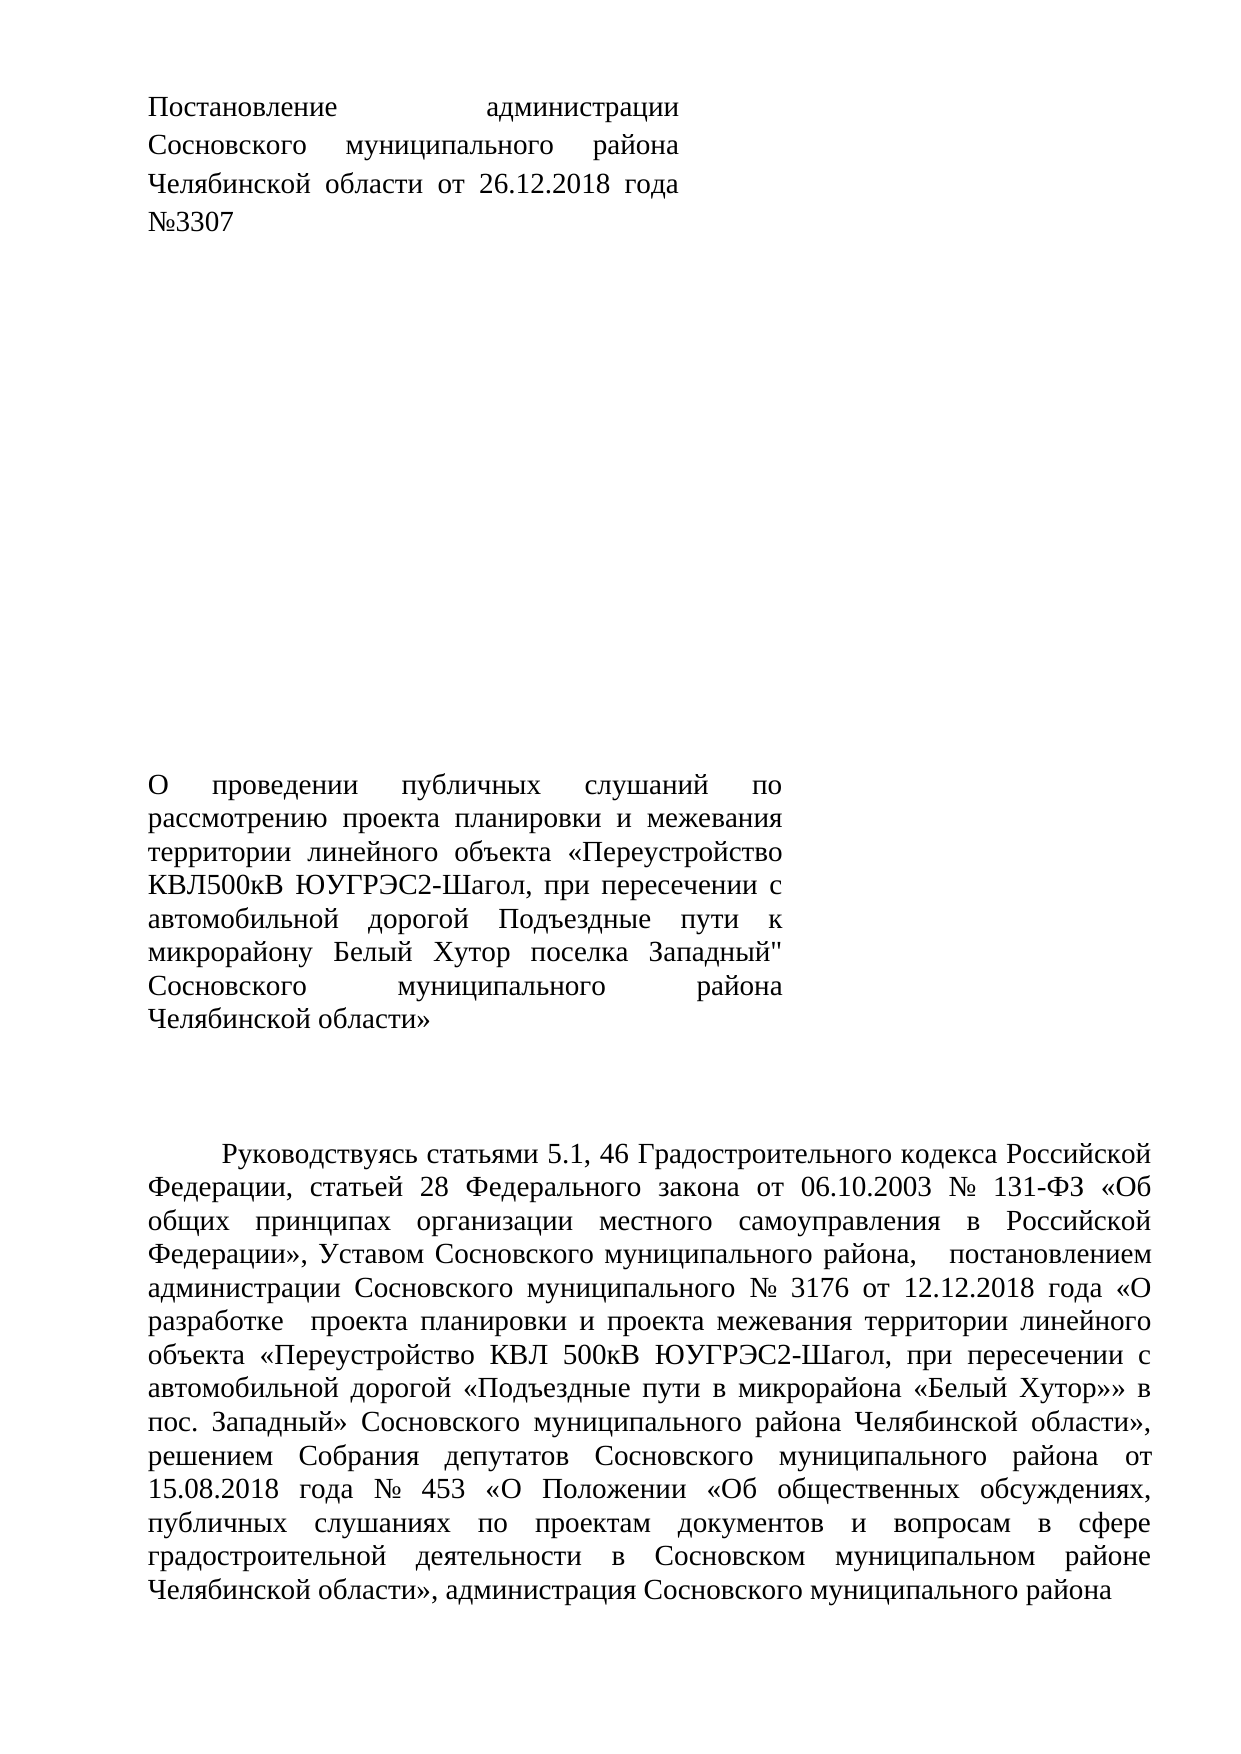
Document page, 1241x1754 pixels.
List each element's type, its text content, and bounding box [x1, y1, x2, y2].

text Руководствуясь статьями 5.1, 46 Градостроительного кодекса Российской Федерации, статьей 28 Федерального закона от 06.10.2003 № 131-ФЗ «Об общих принципах организации местного самоуправления в Российской Федерации», Уставом Сосновского муниципального района, постановлением администрации Сосновского муниципального № 3176 от 12.12.2018 года «О разработке проекта планировки и проекта межевания территории линейного объекта «Переустройство КВЛ 500кВ ЮУГРЭС2-Шагол, при пересечении с автомобильной дорогой «Подъездные пути в микрорайона «Белый Хутор»» в пос. Западный» Сосновского муниципального района Челябинской области», решением Собрания депутатов Сосновского муниципального района от 15.08.2018 года № 453 «О Положении «Об общественных обсуждениях, публичных слушаниях по проектам документов и вопросам в сфере градостроительной деятельности в Сосновском муниципальном районе Челябинской области», администрация Сосновского муниципального района [148, 1136, 1152, 1605]
text Постановление администрации Сосновского муниципального района Челябинской области от 26.12.2018 года №3307 [148, 89, 679, 238]
text О проведении публичных слушаний по рассмотрению проекта планировки и межевания территории линейного объекта «Переустройство КВЛ500кВ ЮУГРЭС2-Шагол, при пересечении с автомобильной дорогой Подъездные пути к микрорайону Белый Хутор поселка Западный" Сосновского муниципального района Челябинской области» [148, 767, 783, 1035]
